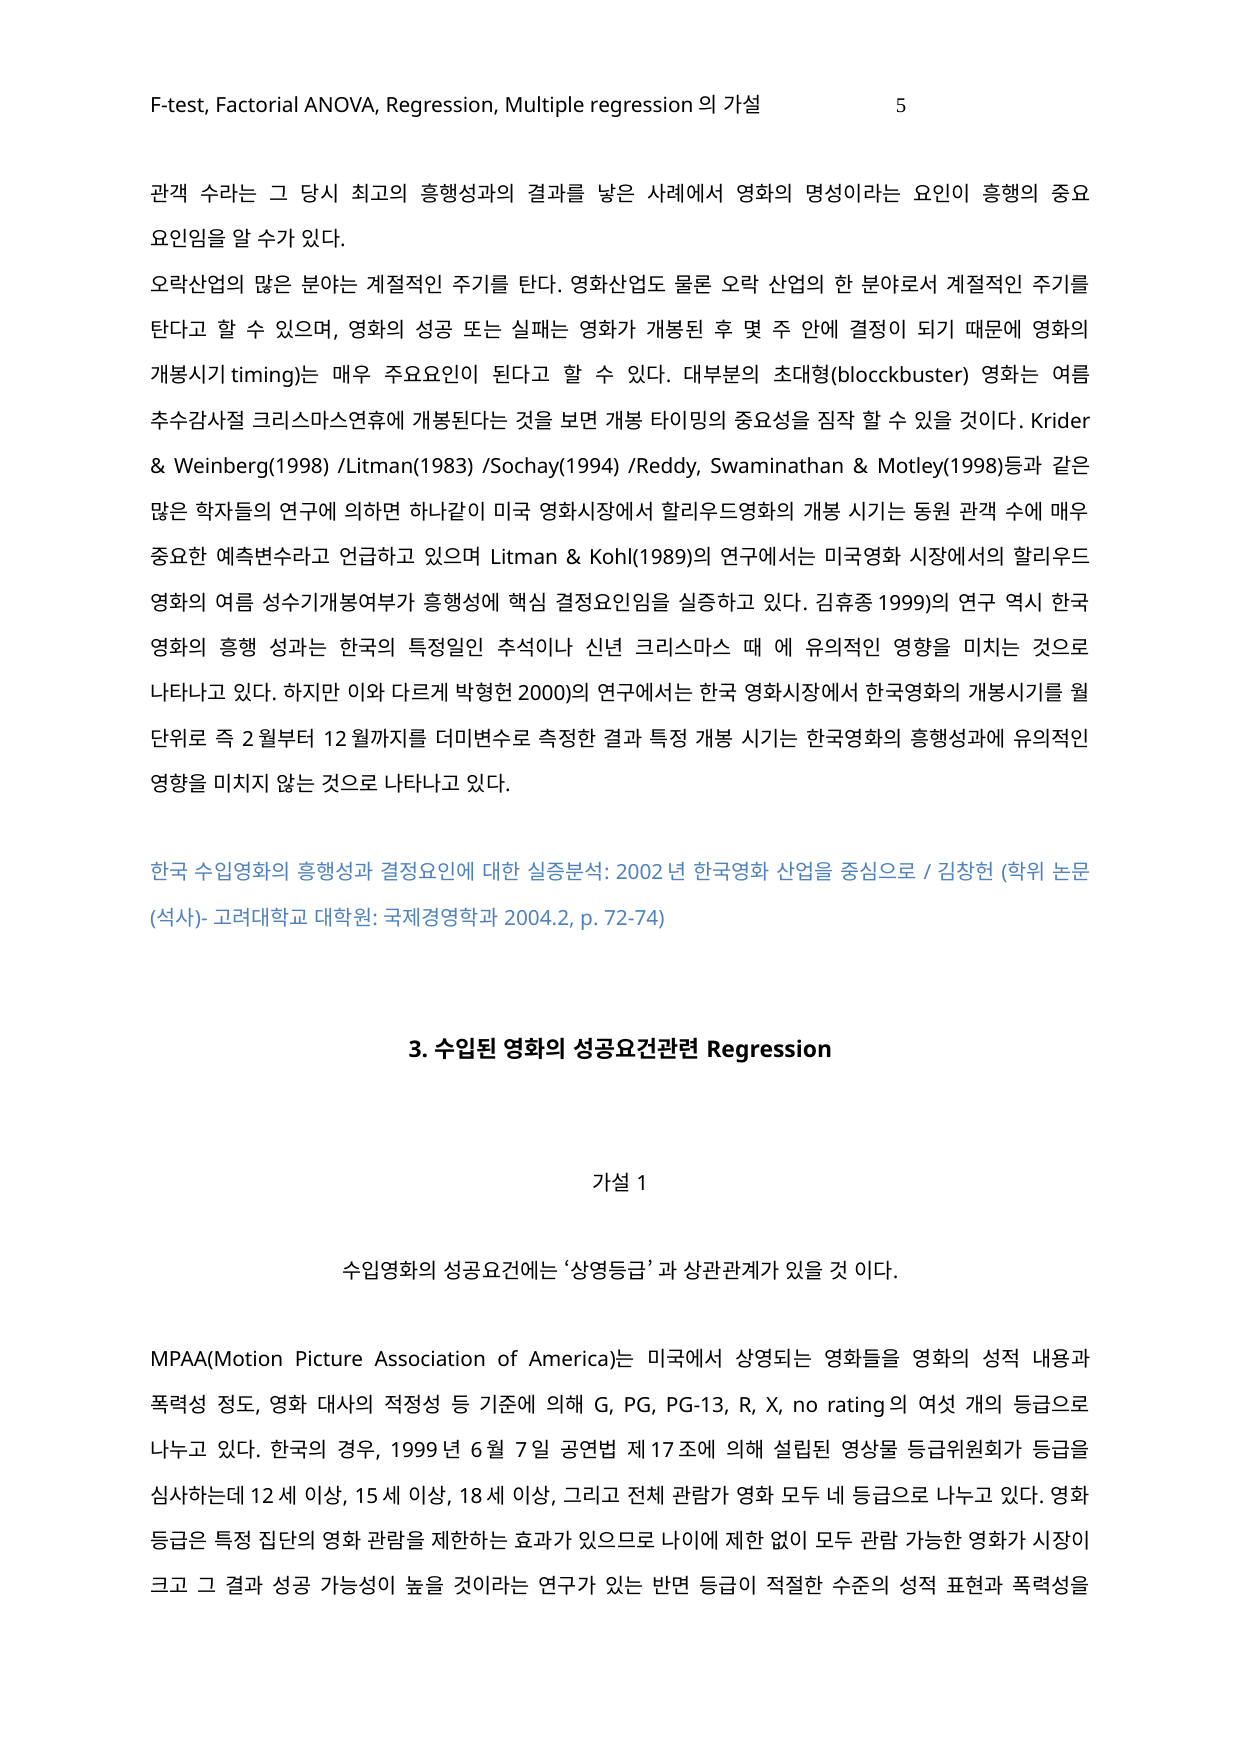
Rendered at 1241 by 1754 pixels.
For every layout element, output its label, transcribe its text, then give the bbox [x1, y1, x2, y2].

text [150, 1343, 1090, 1600]
text 가설 1 [150, 1167, 1090, 1197]
text 3. 수입된 영화의 성공요건관련 Regression [150, 1031, 1090, 1065]
text 오락산업의 많은 분야는 계절적인 주기를 탄다. 영화산업도 물론 오락 산업의 한 분야로서 계절적인 주기를 탄다고 할 수 있으며, 영화의 성공 또는 실패는 영화가 개봉된 후 몇 주 안에 결정이 되기 때문에 영화의 개봉시기timing)는 매우 주요요인이 된다고 할 수 있다. 대부분의 초대형(blocckbuster) 영화는 여름 추수감사절 크리스마스연휴에 개봉된다는 것을 보면 개봉 타이밍의 중요성을 짐작 할 수 있을 것이다. Krider & Weinberg(1998) /Litman(1983) /Sochay(1994) /Reddy, Swaminathan & Motley(1998)등과 같은 많은 학자들의 연구에 의하면 하나같이 미국 영화시장에서 할리우드영화의 개봉 시기는 동원 관객 수에 매우 중요한 예측변수라고 언급하고 있으며 Litman & Kohl(1989)의 연구에서는 미국영화 시장에서의 할리우드 영화의 여름 성수기개봉여부가 흥행성에 핵심 결정요인임을 실증하고 있다. 김휴종1999)의 연구 역시 한국 영화의 흥행 성과는 한국의 특정일인 추석이나 신년 크리스마스 때 에 유의적인 영향을 미치는 것으로 나타나고 있다. 하지만 이와 다르게 박형헌2000)의 연구에서는 한국 영화시장에서 한국영화의 개봉시기를 월 단위로 즉 2월부터 12월까지를 더미변수로 측정한 결과 특정 개봉 시기는 한국영화의 흥행성과에 유의적인 영향을 미치지 않는 것으로 나타나고 있다. [150, 268, 1090, 798]
text 한국 수입영화의 흥행성과 결정요인에 대한 실증분석: 2002년 한국영화 산업을 중심으로 / 김창헌 (학위 논문(석사)- 고려대학교 대학원: 국제경영학과 2004.2, p. 72-74) [150, 855, 1090, 931]
text 수입영화의 성공요건에는 ‘상영등급’ 과 상관관계가 있을 것 이다. [150, 1254, 1090, 1285]
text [150, 177, 1090, 253]
